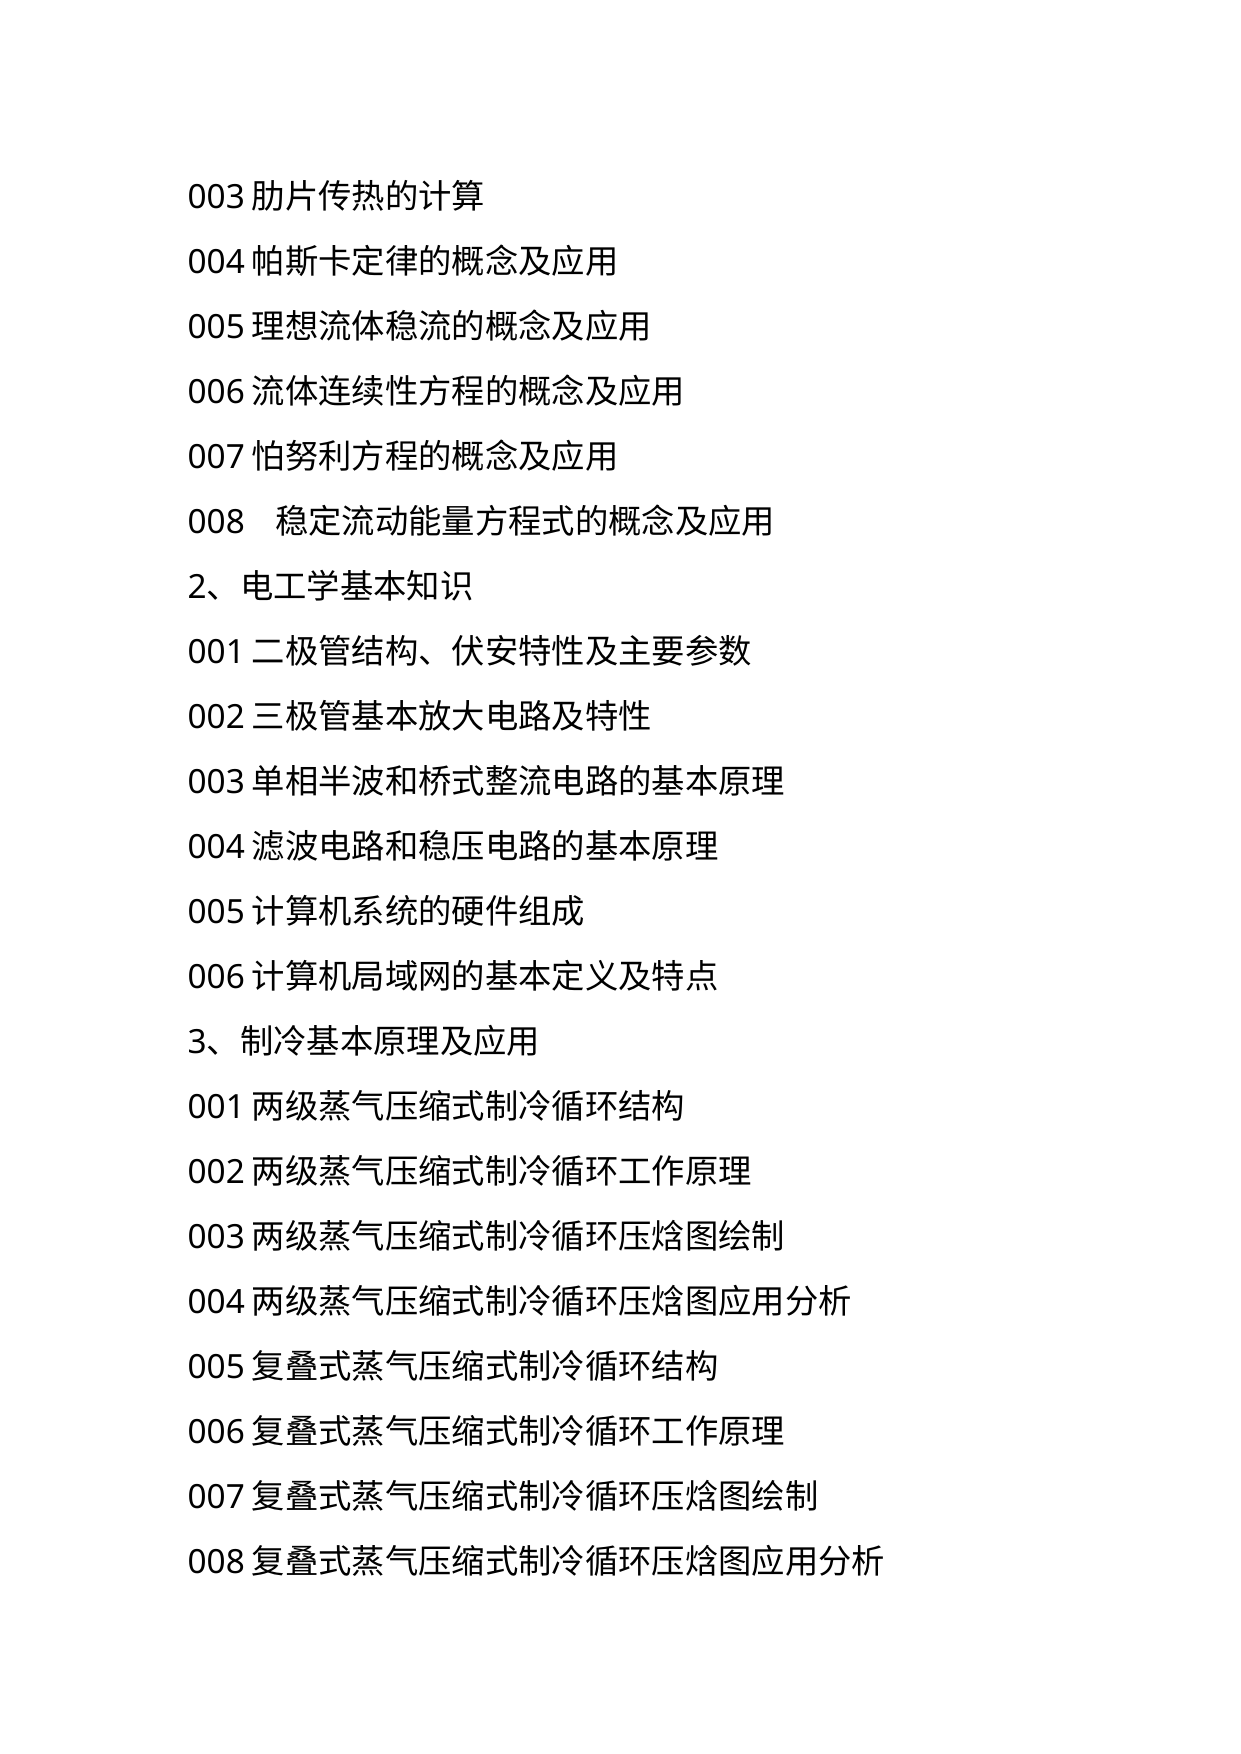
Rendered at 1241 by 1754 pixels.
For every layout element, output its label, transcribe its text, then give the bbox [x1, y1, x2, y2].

text 005计算机系统的硬件组成 [187, 877, 1053, 942]
text 007复叠式蒸气压缩式制冷循环压焓图绘制 [187, 1462, 1053, 1527]
text 006流体连续性方程的概念及应用 [187, 357, 1053, 422]
text 008复叠式蒸气压缩式制冷循环压焓图应用分析 [187, 1527, 1053, 1592]
text 001二极管结构、伏安特性及主要参数 [187, 617, 1053, 682]
text 003两级蒸气压缩式制冷循环压焓图绘制 [187, 1202, 1053, 1267]
text 004两级蒸气压缩式制冷循环压焓图应用分析 [187, 1267, 1053, 1332]
text 003单相半波和桥式整流电路的基本原理 [187, 747, 1053, 812]
text 001两级蒸气压缩式制冷循环结构 [187, 1072, 1053, 1137]
text 002两级蒸气压缩式制冷循环工作原理 [187, 1137, 1053, 1202]
text 005复叠式蒸气压缩式制冷循环结构 [187, 1332, 1053, 1397]
list 2、电工学基本知识 [187, 552, 1053, 617]
text 004帕斯卡定律的概念及应用 [187, 227, 1053, 292]
list 3、制冷基本原理及应用 [187, 1007, 1053, 1072]
text 004滤波电路和稳压电路的基本原理 [187, 812, 1053, 877]
text 006计算机局域网的基本定义及特点 [187, 942, 1053, 1007]
text 002三极管基本放大电路及特性 [187, 682, 1053, 747]
text 005理想流体稳流的概念及应用 [187, 292, 1053, 357]
text 003肋片传热的计算 [187, 162, 1053, 227]
text 008 稳定流动能量方程式的概念及应用 [187, 487, 1053, 552]
text 007怕努利方程的概念及应用 [187, 422, 1053, 487]
text 006复叠式蒸气压缩式制冷循环工作原理 [187, 1397, 1053, 1462]
